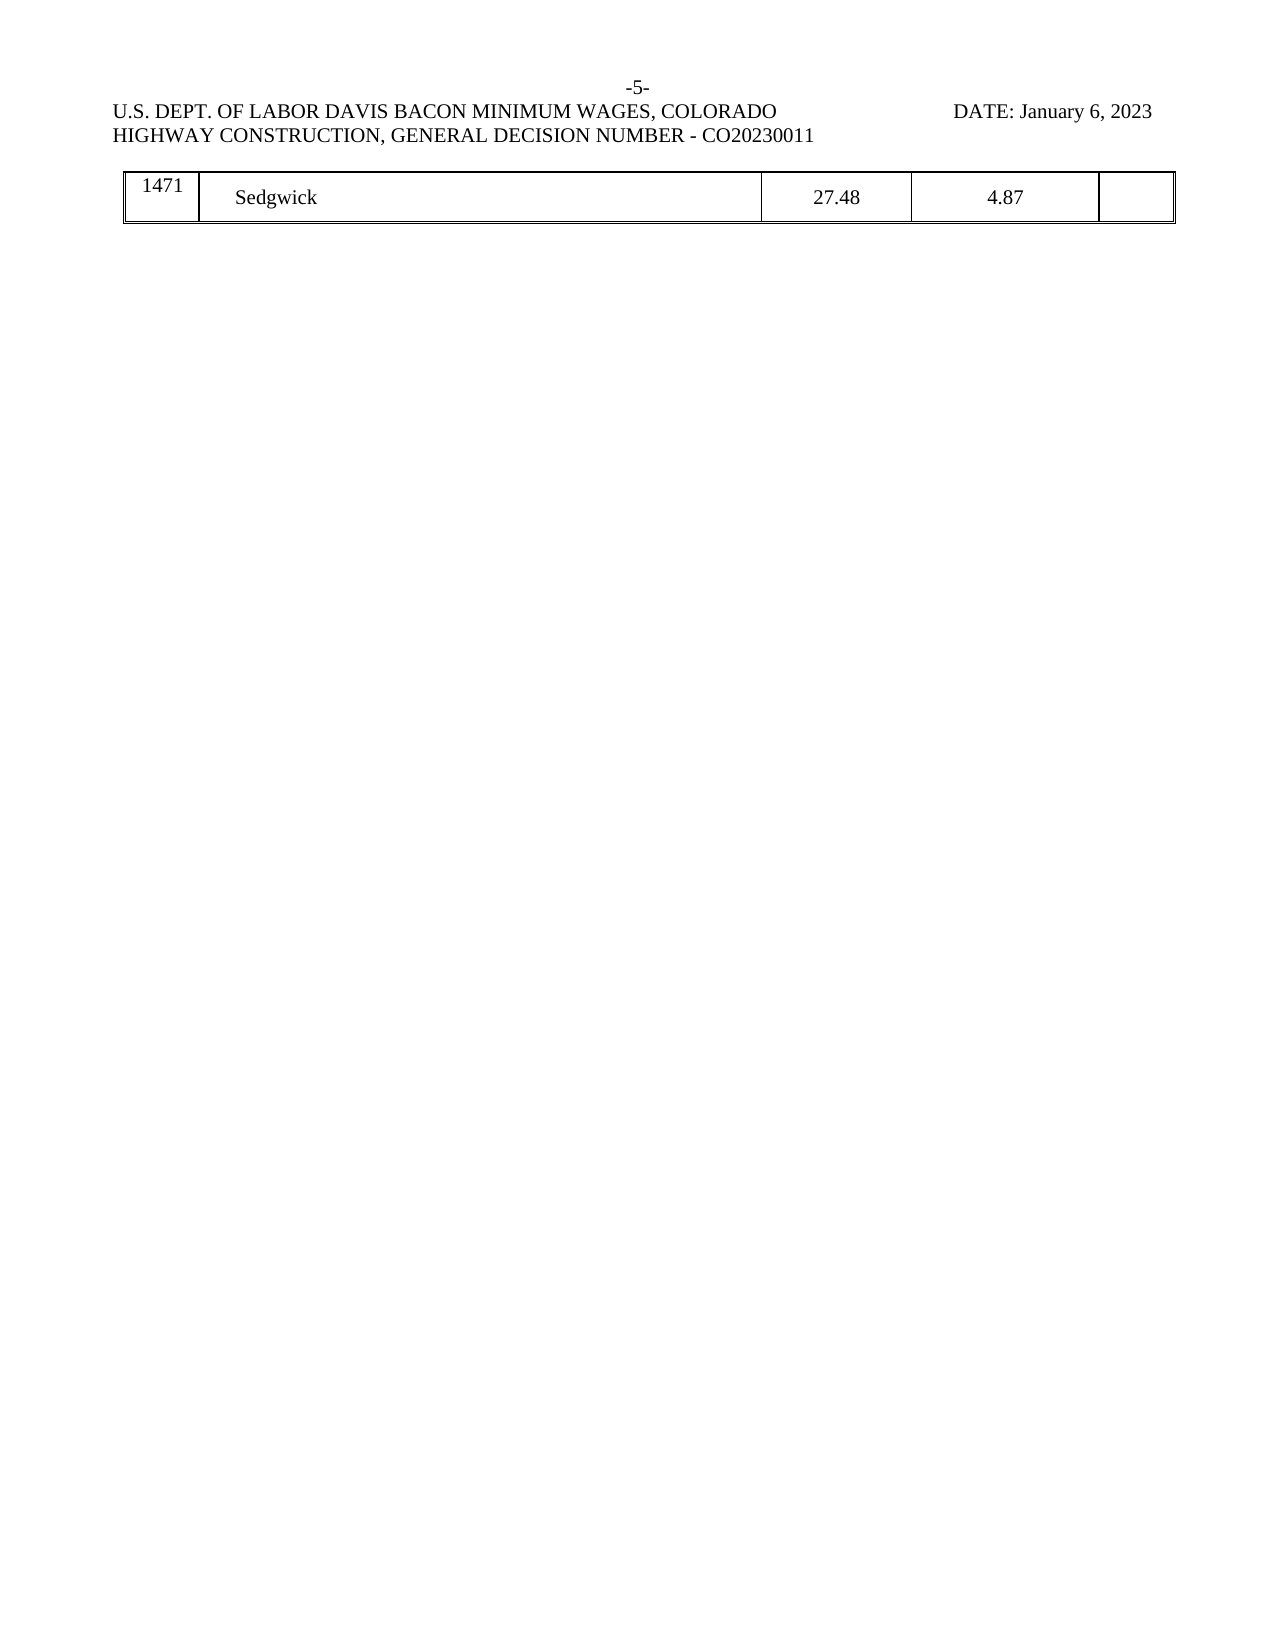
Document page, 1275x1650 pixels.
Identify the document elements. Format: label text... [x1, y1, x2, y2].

table_cell [1100, 173, 1173, 221]
table_cell Sedgwick [200, 173, 761, 221]
table_cell 27.48 [762, 173, 911, 221]
table_cell 4.87 [912, 173, 1098, 221]
table_cell [126, 173, 198, 221]
